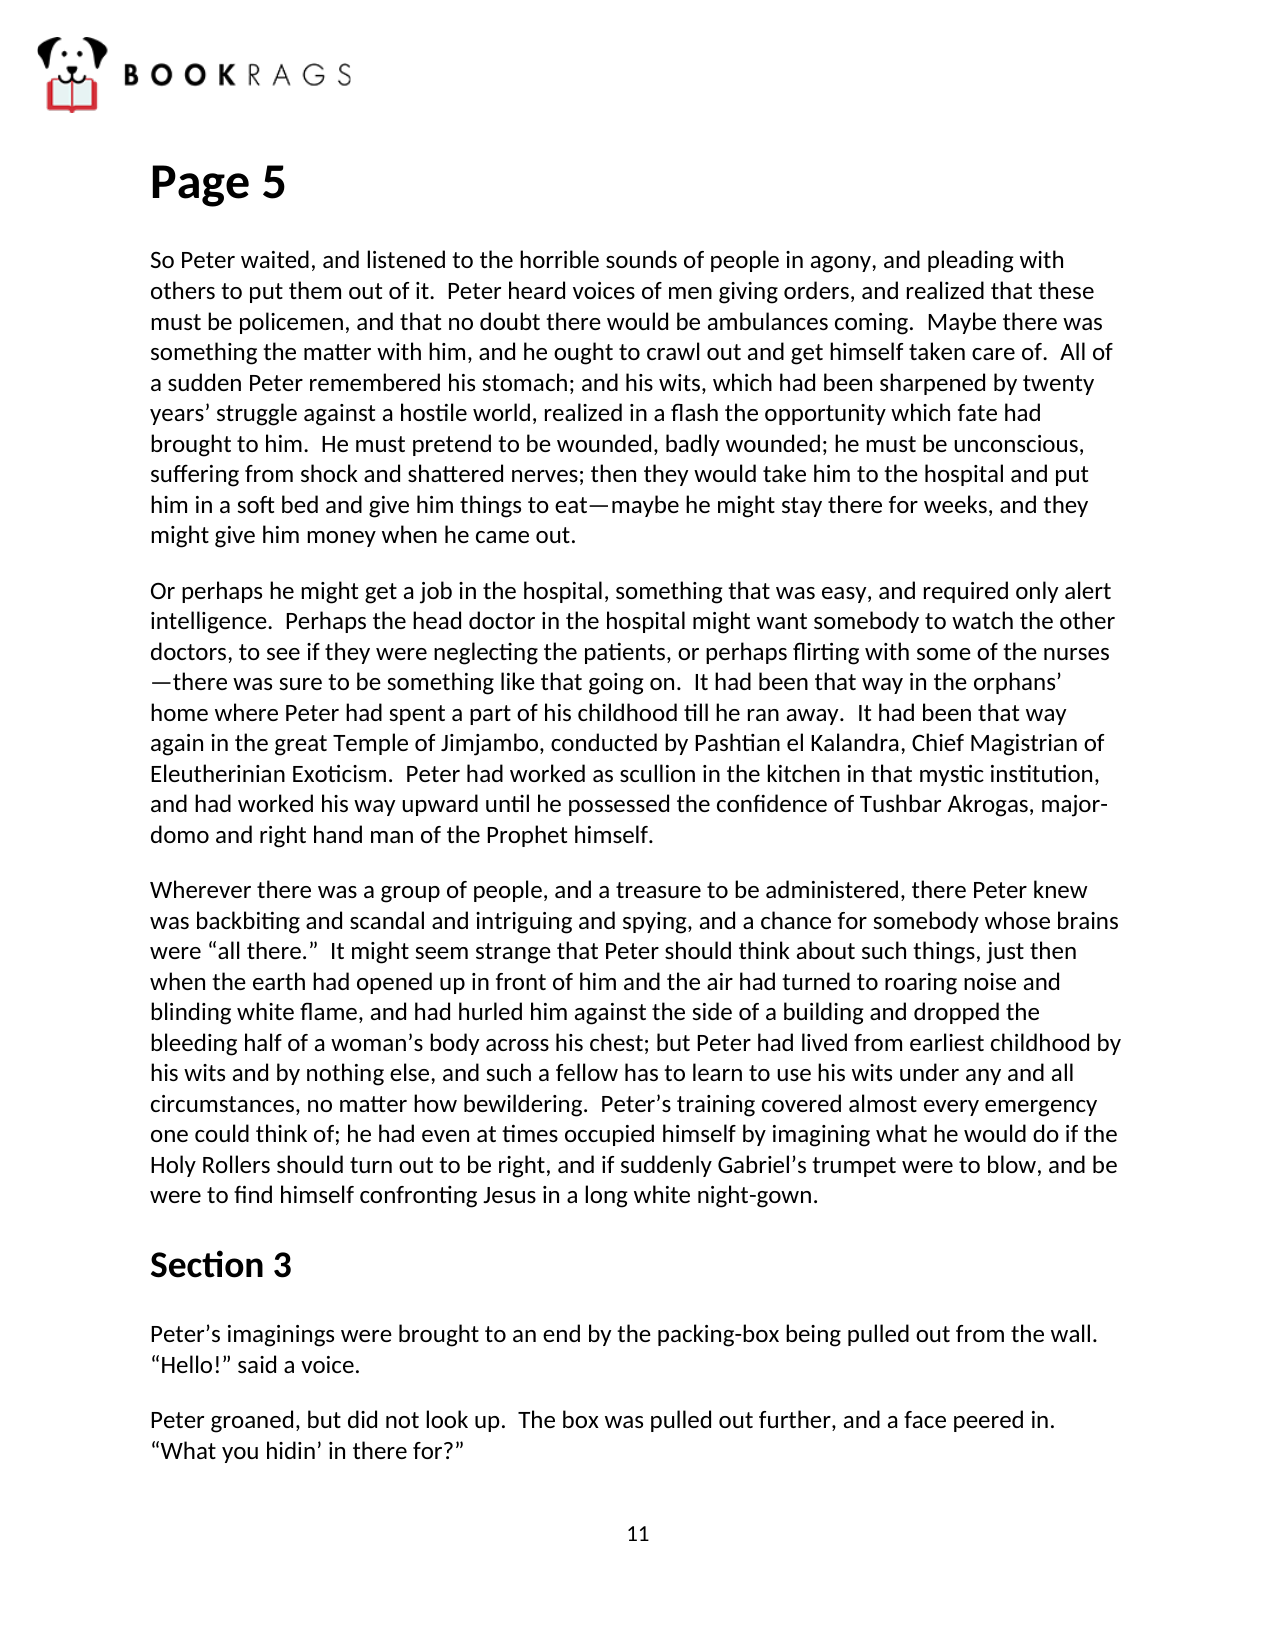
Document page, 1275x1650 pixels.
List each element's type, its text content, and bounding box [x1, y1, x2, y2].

text Or perhaps he might get a job in the hospital, something that was easy, and required only alert intelligence. Perhaps the head doctor in the hospital might want somebody to watch the other doctors, to see if they were neglecting the patients, or perhaps flirting with some of the nurses—­there was sure to be something like that going on. It had been that way in the orphans’ home where Peter had spent a part of his childhood till he ran away. It had been that way again in the great Temple of Jimjambo, conducted by Pashtian el Kalandra, Chief Magistrian of Eleutherinian Exoticism. Peter had worked as scullion in the kitchen in that mystic institution, and had worked his way upward until he possessed the confidence of Tushbar Akrogas, major-domo and right hand man of the Prophet himself. [150, 575, 1125, 849]
picture [37, 37, 351, 113]
text So Peter waited, and listened to the horrible sounds of people in agony, and pleading with others to put them out of it. Peter heard voices of men giving orders, and realized that these must be policemen, and that no doubt there would be ambulances coming. Maybe there was something the matter with him, and he ought to crawl out and get himself taken care of. All of a sudden Peter remembered his stomach; and his wits, which had been sharpened by twenty years’ struggle against a hostile world, realized in a flash the opportunity which fate had brought to him. He must pretend to be wounded, badly wounded; he must be unconscious, suffering from shock and shattered nerves; then they would take him to the hospital and put him in a soft bed and give him things to eat—­maybe he might stay there for weeks, and they might give him money when he came out. [150, 244, 1125, 550]
text Page 5 [150, 150, 1125, 211]
text Peter groaned, but did not look up. The box was pulled out further, and a face peered in. “What you hidin’ in there for?” [150, 1404, 1125, 1465]
text Wherever there was a group of people, and a treasure to be administered, there Peter knew was backbiting and scandal and intriguing and spying, and a chance for somebody whose brains were “all there.” It might seem strange that Peter should think about such things, just then when the earth had opened up in front of him and the air had turned to roaring noise and blinding white flame, and had hurled him against the side of a building and dropped the bleeding half of a woman’s body across his chest; but Peter had lived from earliest childhood by his wits and by nothing else, and such a fellow has to learn to use his wits under any and all circumstances, no matter how bewildering. Peter’s training covered almost every emergency one could think of; he had even at times occupied himself by imagining what he would do if the Holy Rollers should turn out to be right, and if suddenly Gabriel’s trumpet were to blow, and be were to find himself confronting Jesus in a long white night-gown. [150, 874, 1125, 1210]
text Section 3 [150, 1241, 1125, 1287]
text Peter’s imaginings were brought to an end by the packing-box being pulled out from the wall. “Hello!” said a voice. [150, 1318, 1125, 1379]
